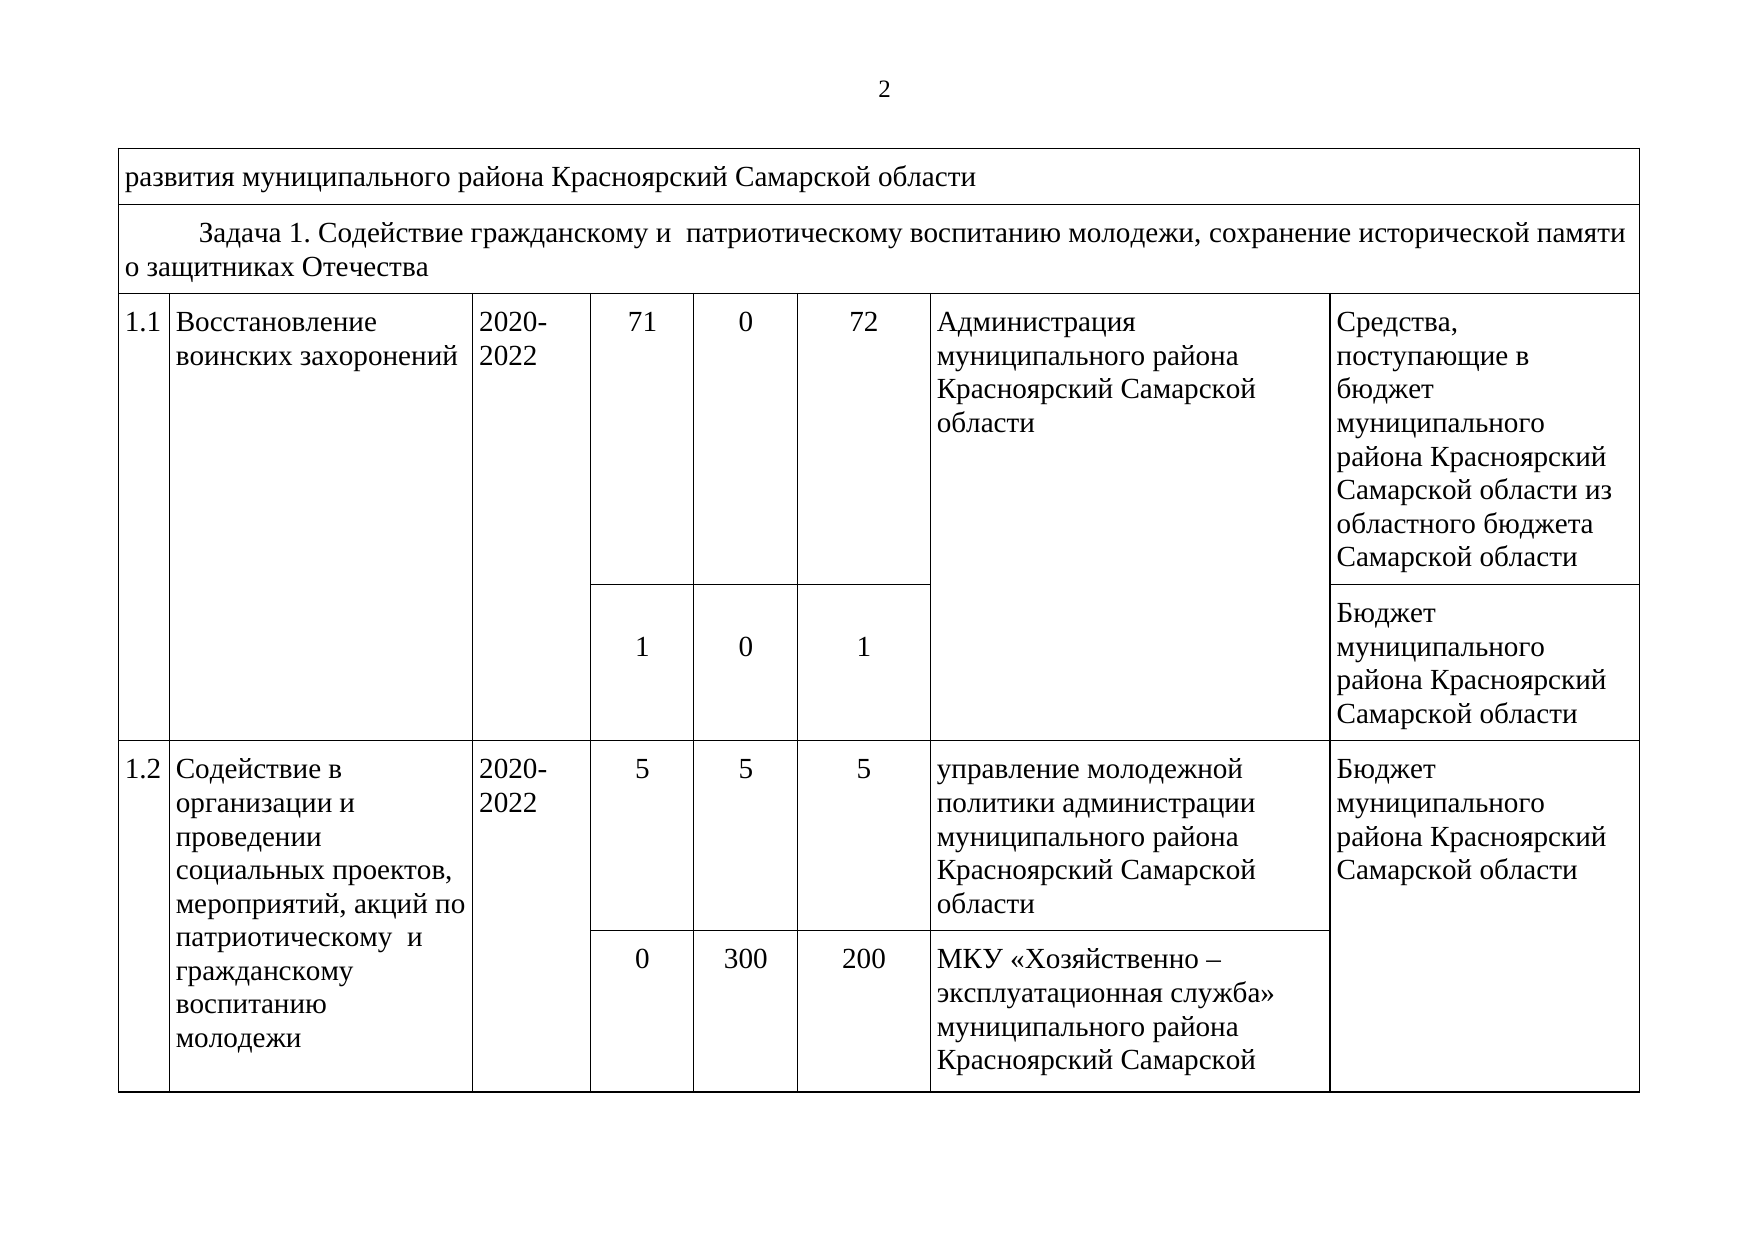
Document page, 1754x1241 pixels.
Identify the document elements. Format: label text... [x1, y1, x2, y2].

table_cell 0 [694, 294, 797, 583]
table_cell 2020-2022 [473, 294, 590, 740]
table_cell Восстановление воинских захоронений [170, 294, 472, 740]
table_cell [931, 931, 1329, 1091]
table_cell 5 [694, 741, 797, 930]
table_cell 5 [591, 741, 693, 930]
table_cell управление молодежной политики администрации муниципального района Красноярский Самарской области [931, 741, 1329, 930]
table_cell 0 [591, 931, 693, 1091]
table_cell 1 [798, 585, 930, 740]
table_cell Администрация муниципального района Красноярский Самарской области [931, 294, 1329, 740]
table_cell 0 [694, 585, 797, 740]
table_cell 200 [798, 931, 930, 1091]
table_cell Бюджет муниципального района Красноярский Самарской области [1331, 741, 1639, 1091]
table_cell 2020-2022 [473, 741, 590, 1091]
table_cell 5 [798, 741, 930, 930]
table_cell 300 [694, 931, 797, 1091]
table_cell 1.1 [119, 294, 169, 740]
table_cell Средства, поступающие в бюджет муниципального района Красноярский Самарской области из областного бюджета Самарской области [1331, 294, 1639, 583]
table_cell 72 [798, 294, 930, 583]
table_cell Бюджет муниципального района Красноярский Самарской области [1331, 585, 1639, 740]
table_cell 71 [591, 294, 693, 583]
table_cell 1 [591, 585, 693, 740]
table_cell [119, 149, 1639, 203]
table_cell 1.2 [119, 741, 169, 1091]
table_cell Содействие в организации и проведении социальных проектов, мероприятий, акций по патриотическому и гражданскому воспитанию молодежи [170, 741, 472, 1091]
table_cell Задача 1. Содействие гражданскому и патриотическому воспитанию молодежи, сохранение исторической памяти о защитниках Отечества [119, 205, 1639, 293]
